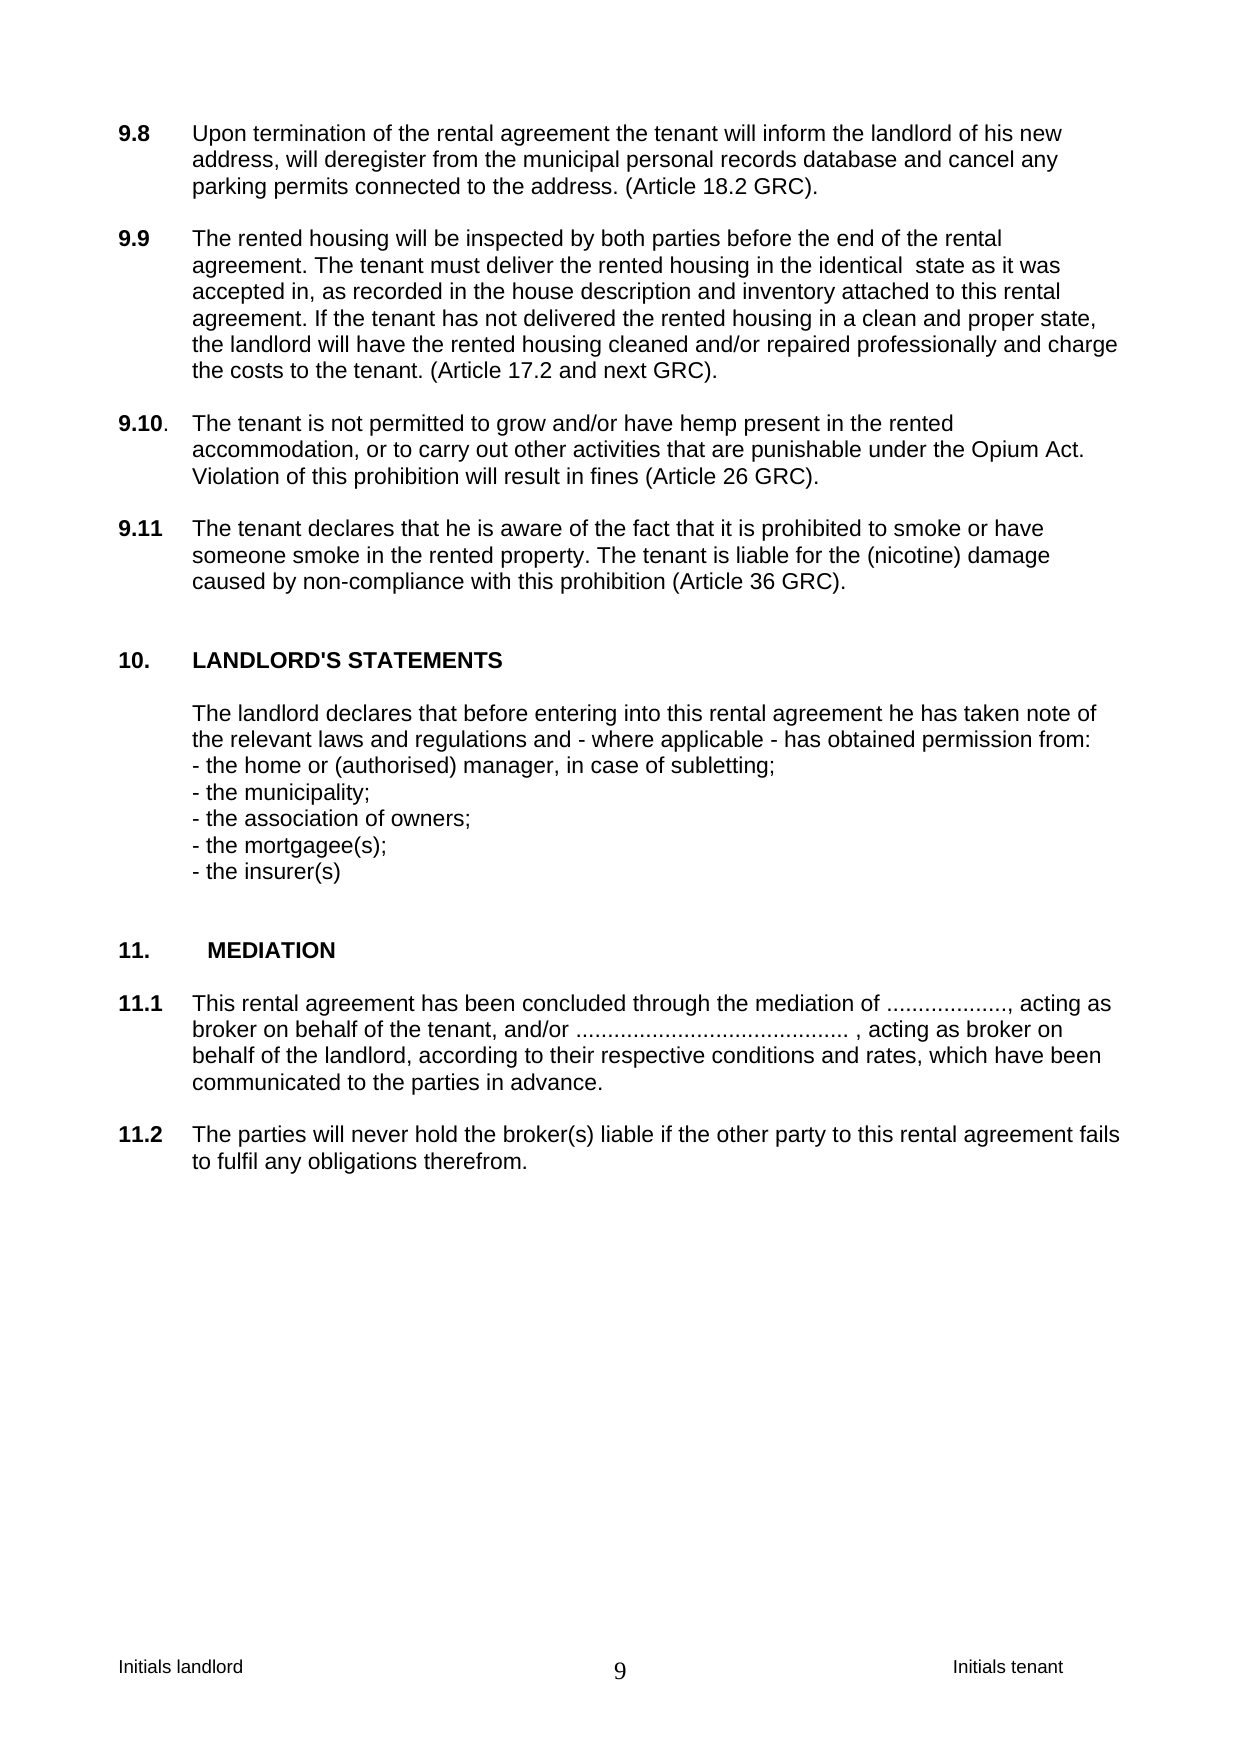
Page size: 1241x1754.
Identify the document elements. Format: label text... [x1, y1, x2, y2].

text - the home or (authorised) manager, in case of subletting; [118, 752, 1122, 779]
text - the association of owners; [118, 805, 1122, 832]
text 9.9 The rented housing will be inspected by both parties before the end of the rental agreement. The tenant must deliver the rented housing in the identical state as it was accepted in, as recorded in the house description and inventory attached to this rental agreement. If the tenant has not delivered the rented housing in a clean and proper state, the landlord will have the rented housing cleaned and/or repaired professionally and charge the costs to the tenant. (Article 17.2 and next GRC). [118, 225, 1122, 383]
text - the mortgagee(s); [118, 832, 1122, 858]
text 11.2 The parties will never hold the broker(s) liable if the other party to this rental agreement fails to fulfil any obligations therefrom. [118, 1121, 1122, 1174]
text 9.11 The tenant declares that he is aware of the fact that it is prohibited to smoke or have someone smoke in the rented property. The tenant is liable for the (nicotine) damage caused by non-compliance with this prohibition (Article 36 GRC). [118, 515, 1122, 594]
text 10. LANDLORD'S STATEMENTS [118, 647, 1122, 673]
text 9.10. The tenant is not permitted to grow and/or have hemp present in the rented accommodation, or to carry out other activities that are punishable under the Opium Act. Violation of this prohibition will result in fines (Article 26 GRC). [118, 410, 1122, 489]
text - the insurer(s) [118, 858, 1122, 884]
text 9.8 Upon termination of the rental agreement the tenant will inform the landlord of his new address, will deregister from the municipal personal records database and cancel any parking permits connected to the address. (Article 18.2 GRC). [118, 120, 1122, 199]
text 11.1 This rental agreement has been concluded through the mediation of ..................., acting as broker on behalf of the tenant, and/or ........................................... , acting as broker on behalf of the landlord, according to their respective conditions and rates, which have been communicated to the parties in advance. [118, 990, 1122, 1095]
text - the municipality; [118, 779, 1122, 805]
text 11. MEDIATION [118, 937, 1122, 963]
text The landlord declares that before entering into this rental agreement he has taken note of the relevant laws and regulations and - where applicable - has obtained permission from: [118, 700, 1122, 752]
